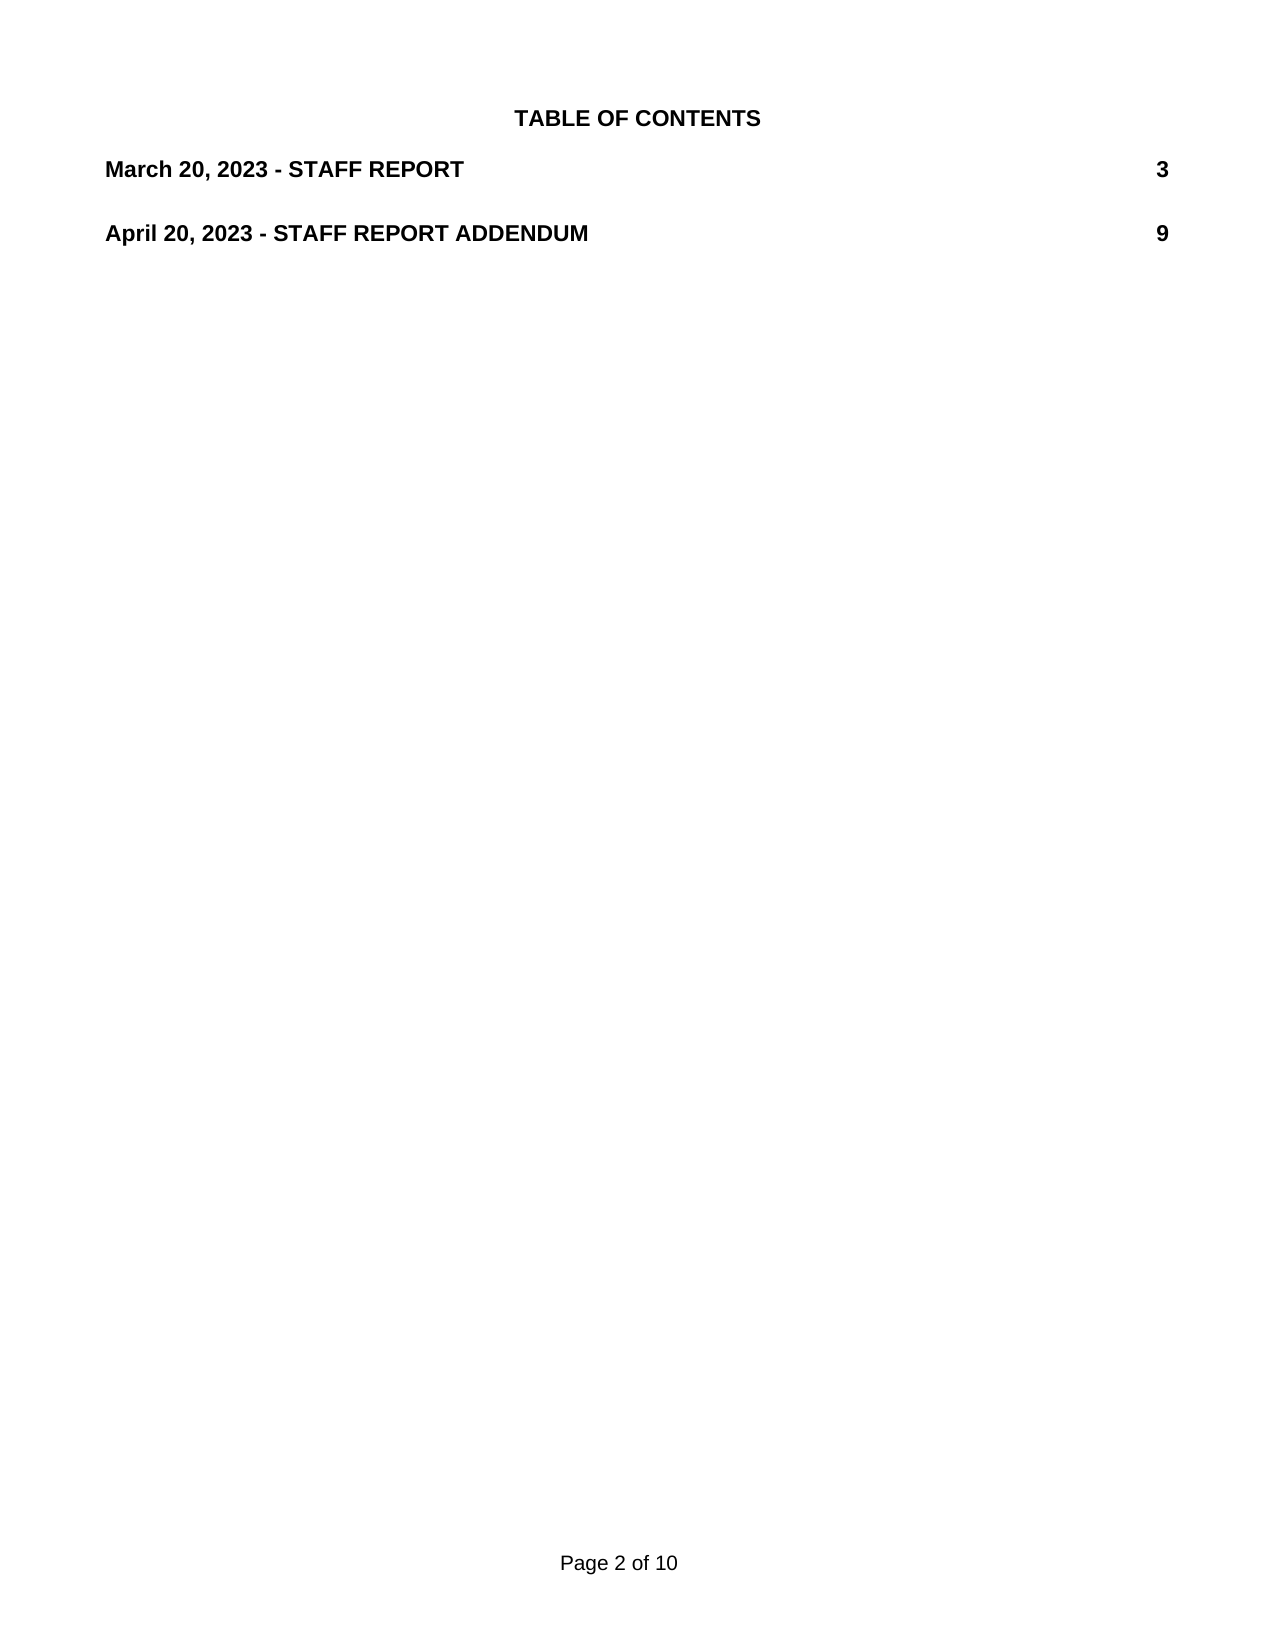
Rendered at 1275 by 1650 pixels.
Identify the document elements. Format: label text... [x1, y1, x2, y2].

text TABLE OF CONTENTS [105, 105, 1170, 131]
text April 20, 2023 - STAFF REPORT ADDENDUM 9 [105, 220, 1170, 247]
text March 20, 2023 - STAFF REPORT 3 [105, 156, 1170, 183]
